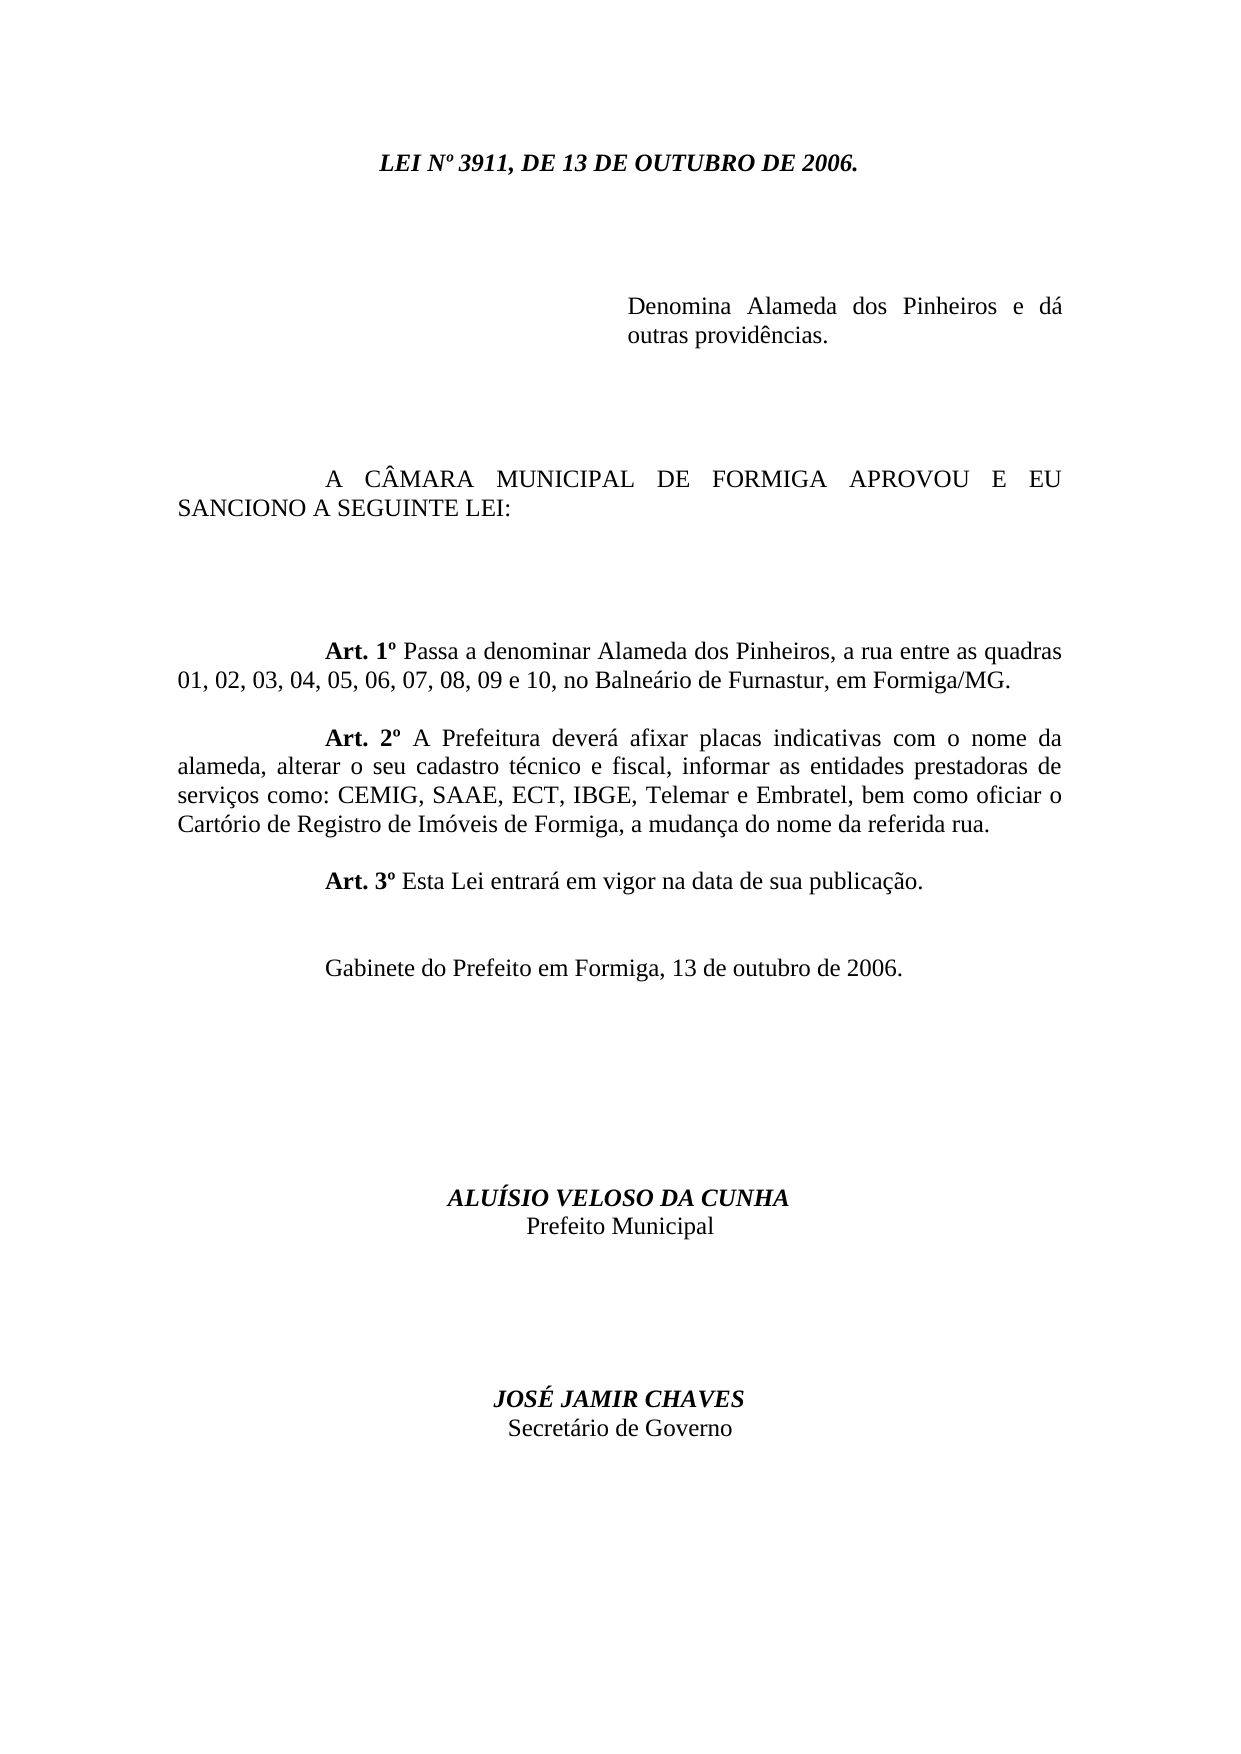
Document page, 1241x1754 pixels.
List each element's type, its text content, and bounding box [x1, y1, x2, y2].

text Denomina Alameda dos Pinheiros e dá outras providências. [627, 291, 1063, 349]
text LEI Nº 3911, DE 13 DE OUTUBRO DE 2006. [177, 148, 1063, 176]
text Gabinete do Prefeito em Formiga, 13 de outubro de 2006. [177, 953, 1063, 981]
text Art. 3º Esta Lei entrará em vigor na data de sua publicação. [177, 866, 1063, 895]
text JOSÉ JAMIR CHAVES [177, 1384, 1063, 1413]
text Art. 2º A Prefeitura deverá afixar placas indicativas com o nome da alameda, alterar o seu cadastro técnico e fiscal, informar as entidades prestadoras de serviços como: CEMIG, SAAE, ECT, IBGE, Telemar e Embratel, bem como oficiar o Cartório de Registro de Imóveis de Formiga, a mudança do nome da referida rua. [177, 723, 1063, 838]
text A CÂMARA MUNICIPAL DE FORMIGA APROVOU E EU SANCIONO A SEGUINTE LEI: [177, 464, 1063, 521]
text Secretário de Governo [177, 1413, 1063, 1441]
text Prefeito Municipal [177, 1211, 1063, 1240]
text ALUÍSIO VELOSO DA CUNHA [177, 1183, 1063, 1211]
text Art. 1º Passa a denominar Alameda dos Pinheiros, a rua entre as quadras 01, 02, 03, 04, 05, 06, 07, 08, 09 e 10, no Balneário de Furnastur, em Formiga/MG. [177, 636, 1063, 694]
